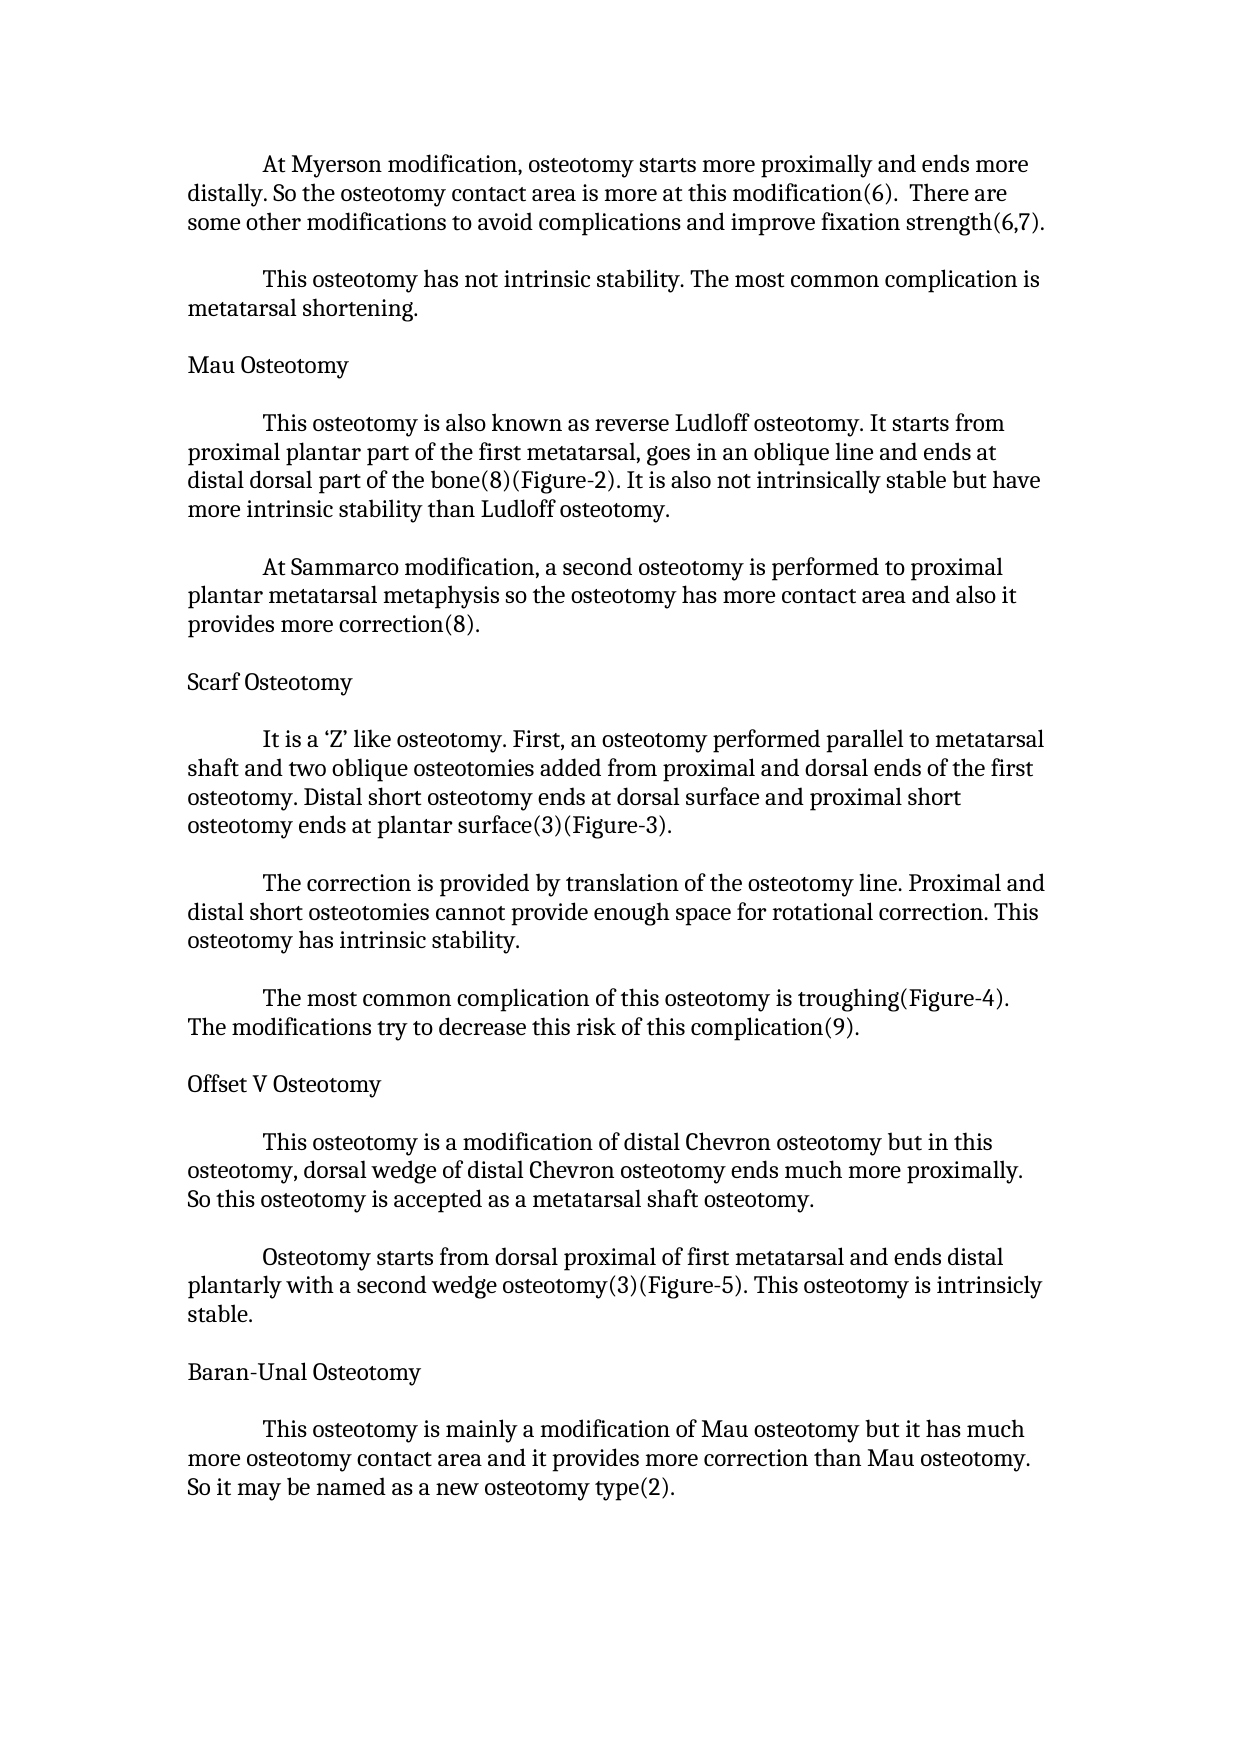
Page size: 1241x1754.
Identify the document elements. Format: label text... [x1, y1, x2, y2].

text Baran-Unal Osteotomy [187, 1357, 1053, 1386]
text This osteotomy is also known as reverse Ludloff osteotomy. It starts from proximal plantar part of the first metatarsal, goes in an oblique line and ends at distal dorsal part of the bone(8)(Figure-2). It is also not intrinsically stable but have more intrinsic stability than Ludloff osteotomy. [187, 409, 1053, 524]
text The correction is provided by translation of the osteotomy line. Proximal and distal short osteotomies cannot provide enough space for rotational correction. This osteotomy has intrinsic stability. [187, 869, 1053, 955]
text This osteotomy has not intrinsic stability. The most common complication is metatarsal shortening. [187, 265, 1053, 322]
text This osteotomy is a modification of distal Chevron osteotomy but in this osteotomy, dorsal wedge of distal Chevron osteotomy ends much more proximally. So this osteotomy is accepted as a metatarsal shaft osteotomy. [187, 1127, 1053, 1214]
text Osteotomy starts from dorsal proximal of first metatarsal and ends distal plantarly with a second wedge osteotomy(3)(Figure-5). This osteotomy is intrinsicly stable. [187, 1242, 1053, 1329]
text This osteotomy is mainly a modification of Mau osteotomy but it has much more osteotomy contact area and it provides more correction than Mau osteotomy. So it may be named as a new osteotomy type(2). [187, 1415, 1053, 1501]
text Offset V Osteotomy [187, 1070, 1053, 1099]
text It is a ‘Z’ like osteotomy. First, an osteotomy performed parallel to metatarsal shaft and two oblique osteotomies added from proximal and dorsal ends of the first osteotomy. Distal short osteotomy ends at dorsal surface and proximal short osteotomy ends at plantar surface(3)(Figure-3). [187, 725, 1053, 840]
text At Myerson modification, osteotomy starts more proximally and ends more distally. So the osteotomy contact area is more at this modification(6). There are some other modifications to avoid complications and improve fixation strength(6,7). [187, 150, 1053, 236]
text Scarf Osteotomy [187, 667, 1053, 696]
text Mau Osteotomy [187, 351, 1053, 380]
text The most common complication of this osteotomy is troughing(Figure-4). The modifications try to decrease this risk of this complication(9). [187, 984, 1053, 1041]
text At Sammarco modification, a second osteotomy is performed to proximal plantar metatarsal metaphysis so the osteotomy has more contact area and also it provides more correction(8). [187, 552, 1053, 639]
